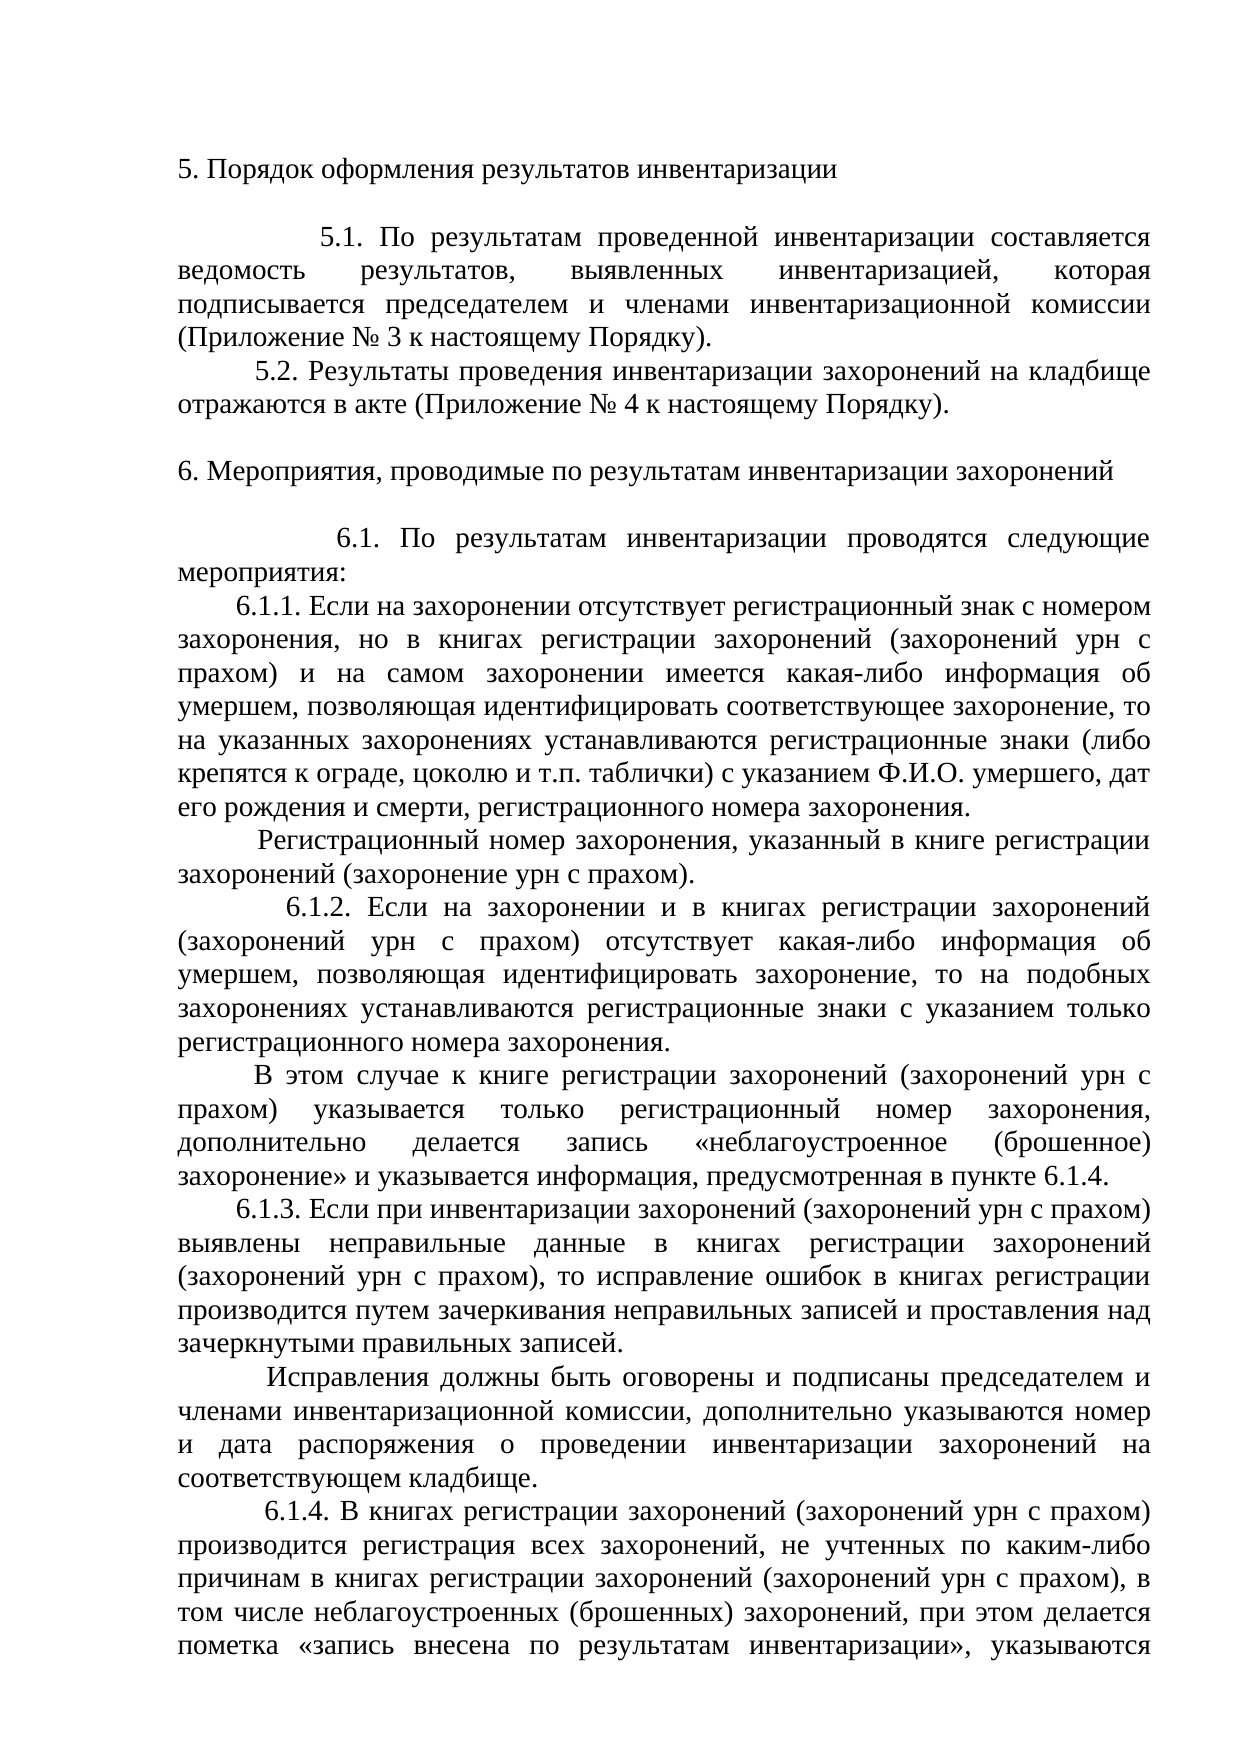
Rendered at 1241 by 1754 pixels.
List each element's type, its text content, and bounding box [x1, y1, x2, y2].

text 6.1.3. Если при инвентаризации захоронений (захоронений урн с прахом) выявлены неправильные данные в книгах регистрации захоронений (захоронений урн с прахом), то исправление ошибок в книгах регистрации производится путем зачеркивания неправильных записей и проставления над зачеркнутыми правильных записей. [177, 1191, 1152, 1359]
text 6.1. По результатам инвентаризации проводятся следующие мероприятия: [177, 521, 1152, 588]
text 5.1. По результатам проведенной инвентаризации составляется ведомость результатов, выявленных инвентаризацией, которая подписывается председателем и членами инвентаризационной комиссии (Приложение № 3 к настоящему Порядку). [177, 219, 1152, 353]
text В этом случае к книге регистрации захоронений (захоронений урн с прахом) указывается только регистрационный номер захоронения, дополнительно делается запись «неблагоустроенное (брошенное) захоронение» и указывается информация, предусмотренная в пункте 6.1.4. [177, 1057, 1152, 1191]
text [177, 1493, 1152, 1661]
text 6. Мероприятия, проводимые по результатам инвентаризации захоронений [177, 453, 1152, 487]
text Исправления должны быть оговорены и подписаны председателем и членами инвентаризационной комиссии, дополнительно указываются номер и дата распоряжения о проведении инвентаризации захоронений на соответствующем кладбище. [177, 1359, 1152, 1493]
text Регистрационный номер захоронения, указанный в книге регистрации захоронений (захоронение урн с прахом). [177, 822, 1152, 889]
text 5.2. Результаты проведения инвентаризации захоронений на кладбище отражаются в акте (Приложение № 4 к настоящему Порядку). [177, 353, 1152, 420]
text 6.1.1. Если на захоронении отсутствует регистрационный знак с номером захоронения, но в книгах регистрации захоронений (захоронений урн с прахом) и на самом захоронении имеется какая-либо информация об умершем, позволяющая идентифицировать соответствующее захоронение, то на указанных захоронениях устанавливаются регистрационные знаки (либо крепятся к ограде, цоколю и т.п. таблички) с указанием Ф.И.О. умершего, дат его рождения и смерти, регистрационного номера захоронения. [177, 588, 1152, 822]
text 6.1.2. Если на захоронении и в книгах регистрации захоронений (захоронений урн с прахом) отсутствует какая-либо информация об умершем, позволяющая идентифицировать захоронение, то на подобных захоронениях устанавливаются регистрационные знаки с указанием только регистрационного номера захоронения. [177, 889, 1152, 1057]
text 5. Порядок оформления результатов инвентаризации [177, 152, 1152, 185]
